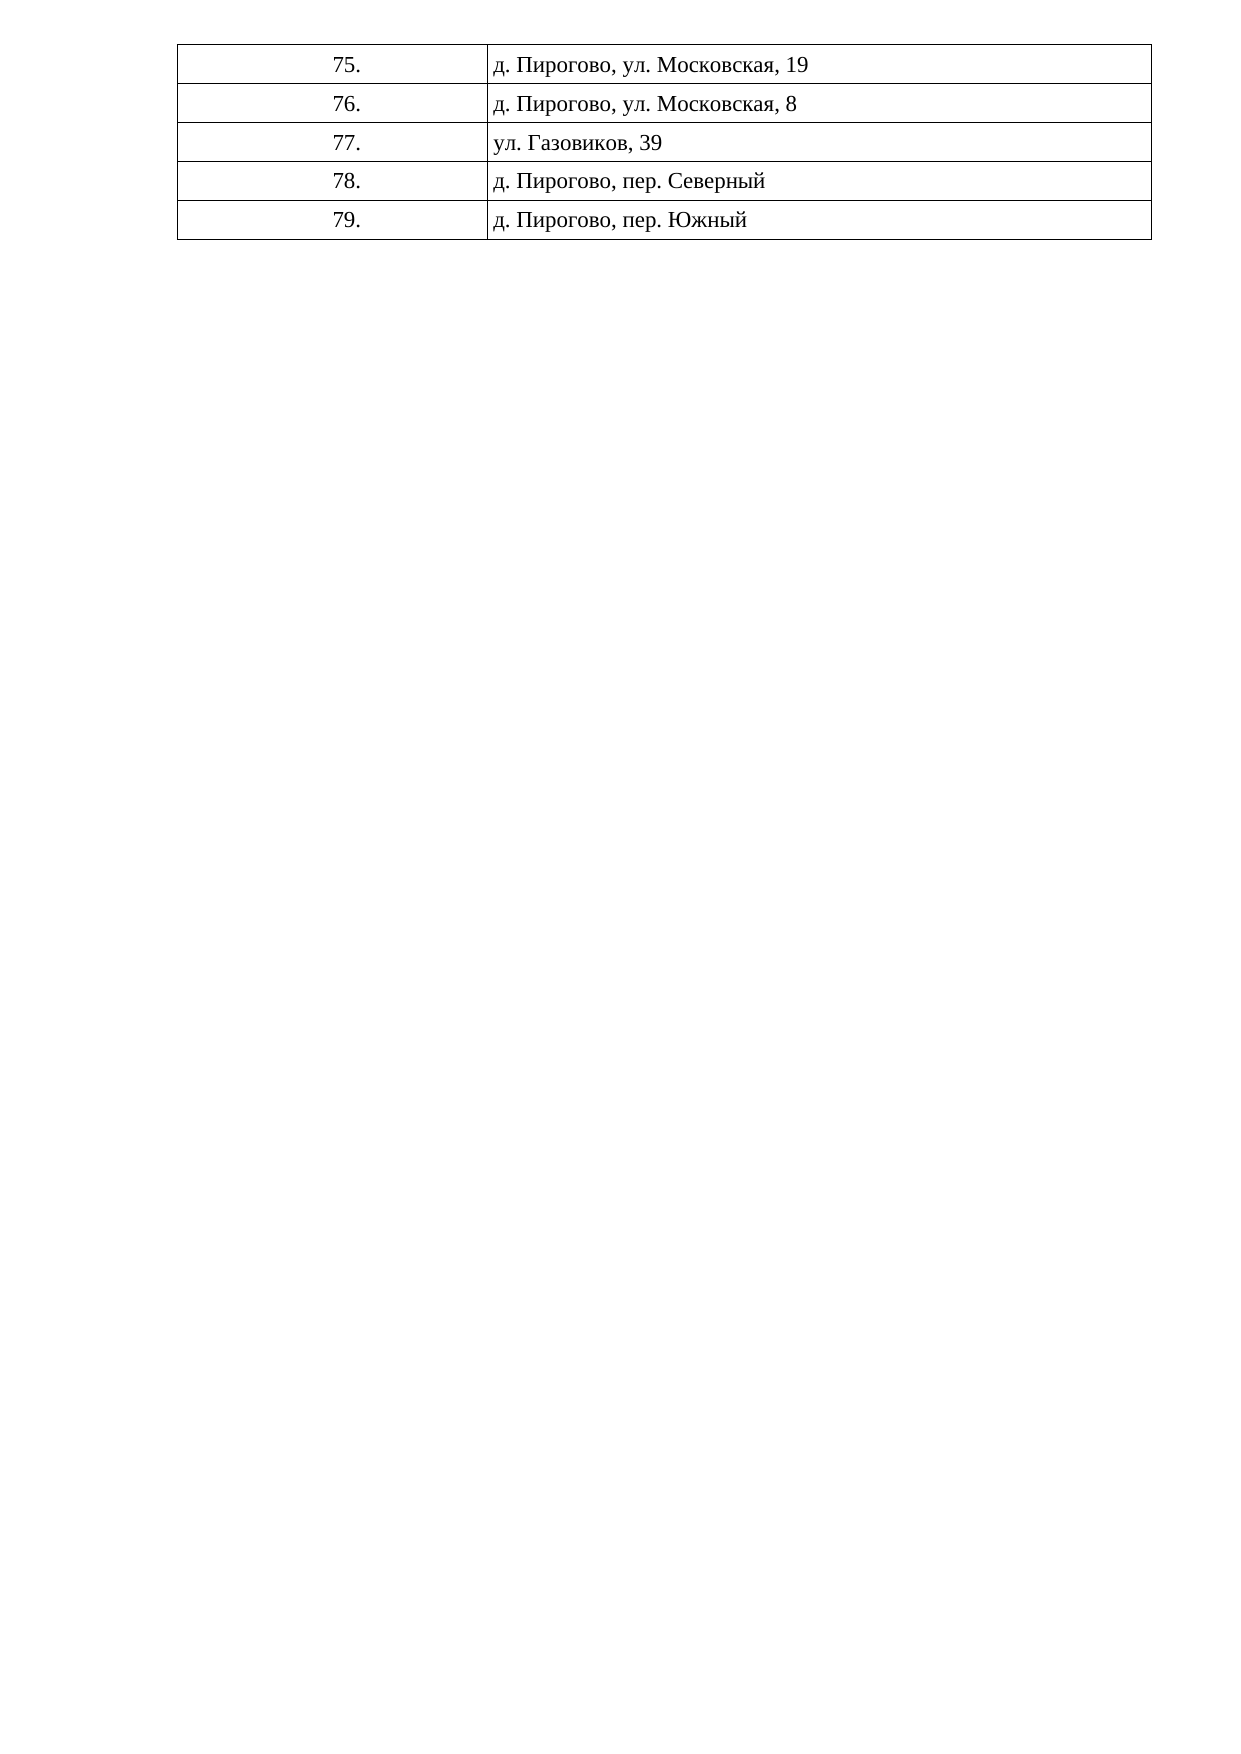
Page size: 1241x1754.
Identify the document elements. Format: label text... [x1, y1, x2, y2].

table_cell д. Пирогово, ул. Московская, 8 [488, 84, 1151, 122]
table_cell [178, 123, 487, 161]
table_cell [178, 45, 487, 83]
table_cell [178, 201, 487, 238]
table_cell ул. Газовиков, 39 [488, 123, 1151, 161]
table_cell д. Пирогово, ул. Московская, 19 [488, 45, 1151, 83]
table_cell [178, 162, 487, 200]
table_cell д. Пирогово, пер. Южный [488, 201, 1151, 238]
table_cell [178, 84, 487, 122]
table_cell д. Пирогово, пер. Северный [488, 162, 1151, 200]
